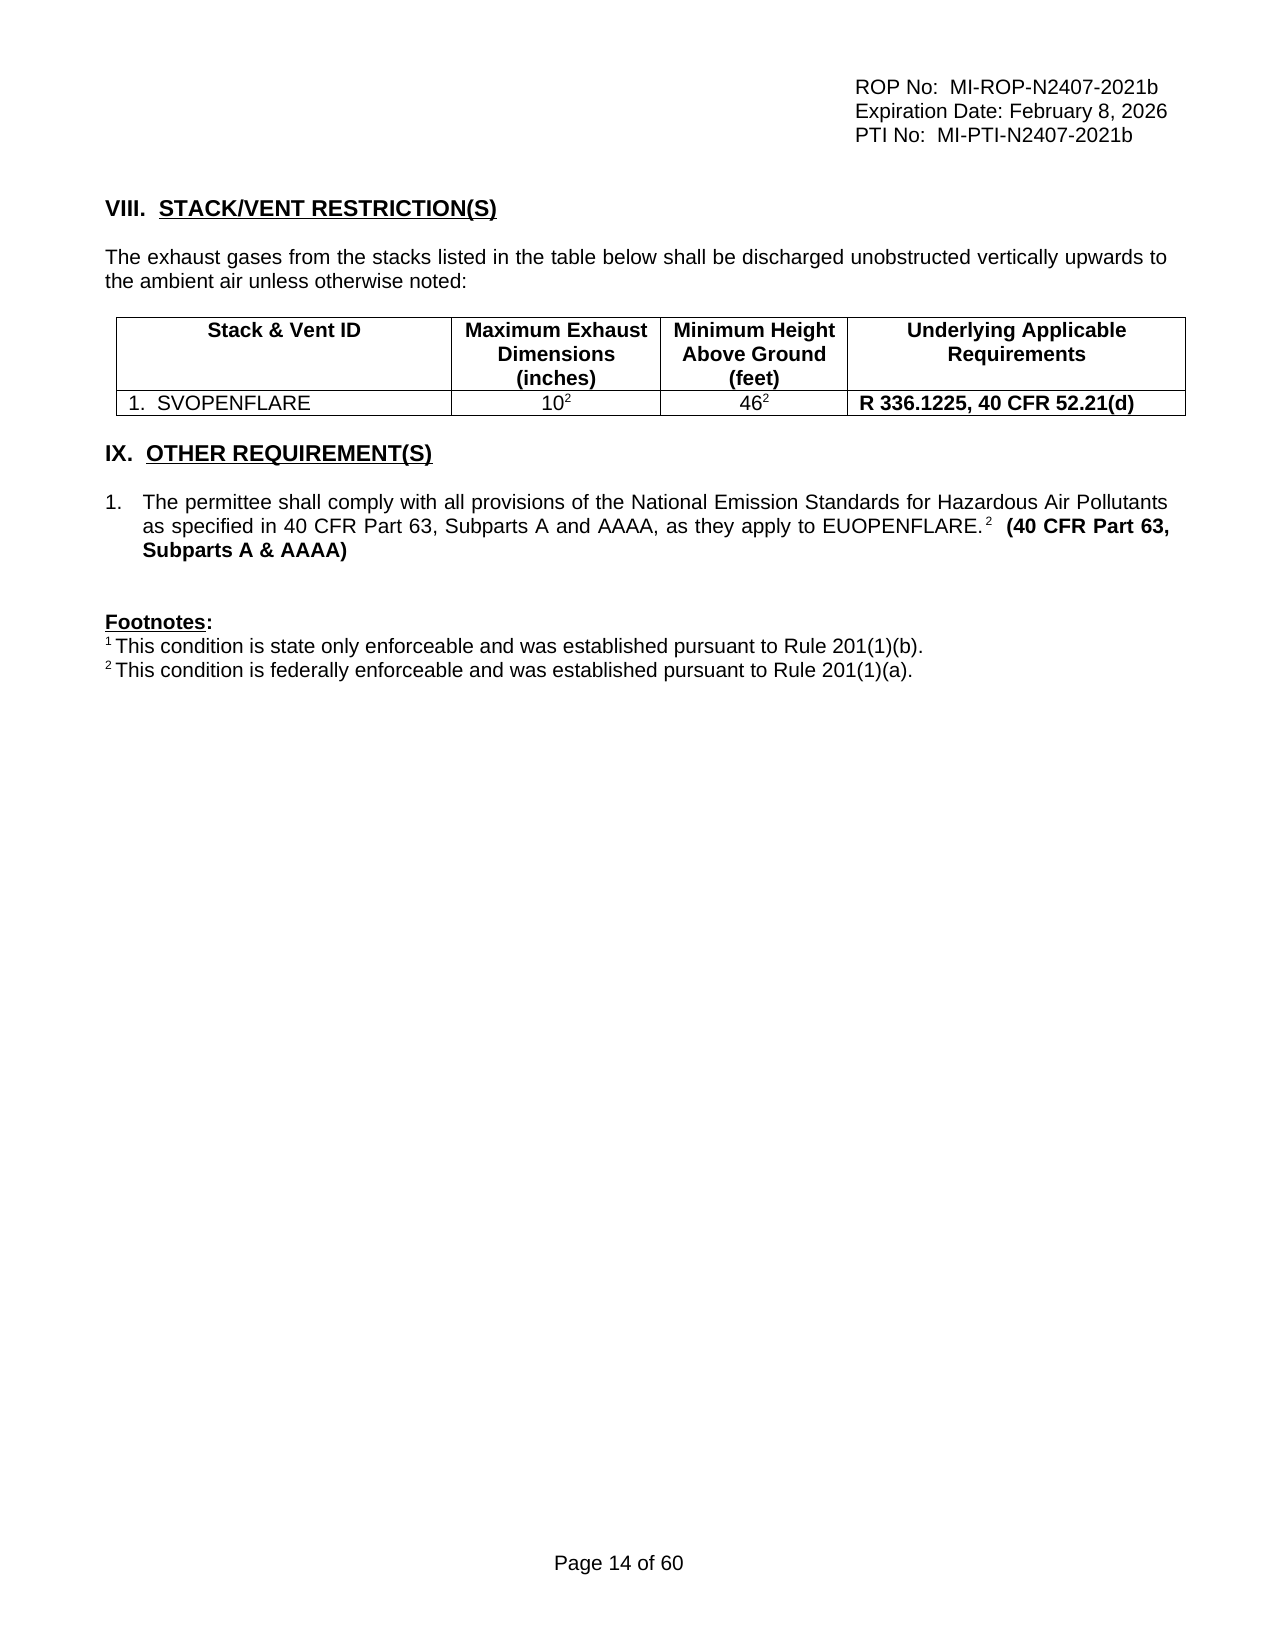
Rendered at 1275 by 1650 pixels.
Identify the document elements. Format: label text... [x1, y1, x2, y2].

text Footnotes: [105, 610, 1170, 634]
text VIII. STACK/VENT RESTRICTION(S) [105, 195, 1170, 221]
text 1 This condition is state only enforceable and was established pursuant to Rule 201(1)(b). [105, 634, 1170, 658]
text The exhaust gases from the stacks listed in the table below shall be discharged unobstructed vertically upwards to the ambient air unless otherwise noted: [105, 245, 1170, 293]
table_header Stack & Vent ID [117, 318, 451, 390]
text IX. OTHER REQUIREMENT(S) [105, 440, 1170, 466]
table_header Maximum Exhaust Dimensions (inches) [452, 318, 660, 390]
table_header Underlying Applicable Requirements [848, 318, 1185, 390]
table_cell R 336.1225, 40 CFR 52.21(d) [848, 391, 1185, 415]
table_header Minimum Height Above Ground (feet) [661, 318, 847, 390]
text 2 This condition is federally enforceable and was established pursuant to Rule 201(1)(a). [105, 658, 1170, 682]
table_cell 462 [661, 391, 847, 415]
table_cell 1. SVOPENFLARE [117, 391, 451, 415]
table_cell 102 [452, 391, 660, 415]
list The permittee shall comply with all provisions of the National Emission Standards for Hazardous Air Pollutants as specified in 40 CFR Part 63, Subparts A and AAAA, as they apply to EUOPENFLARE.2 (40 CFR Part 63, Subparts A & AAAA) [105, 490, 1170, 562]
